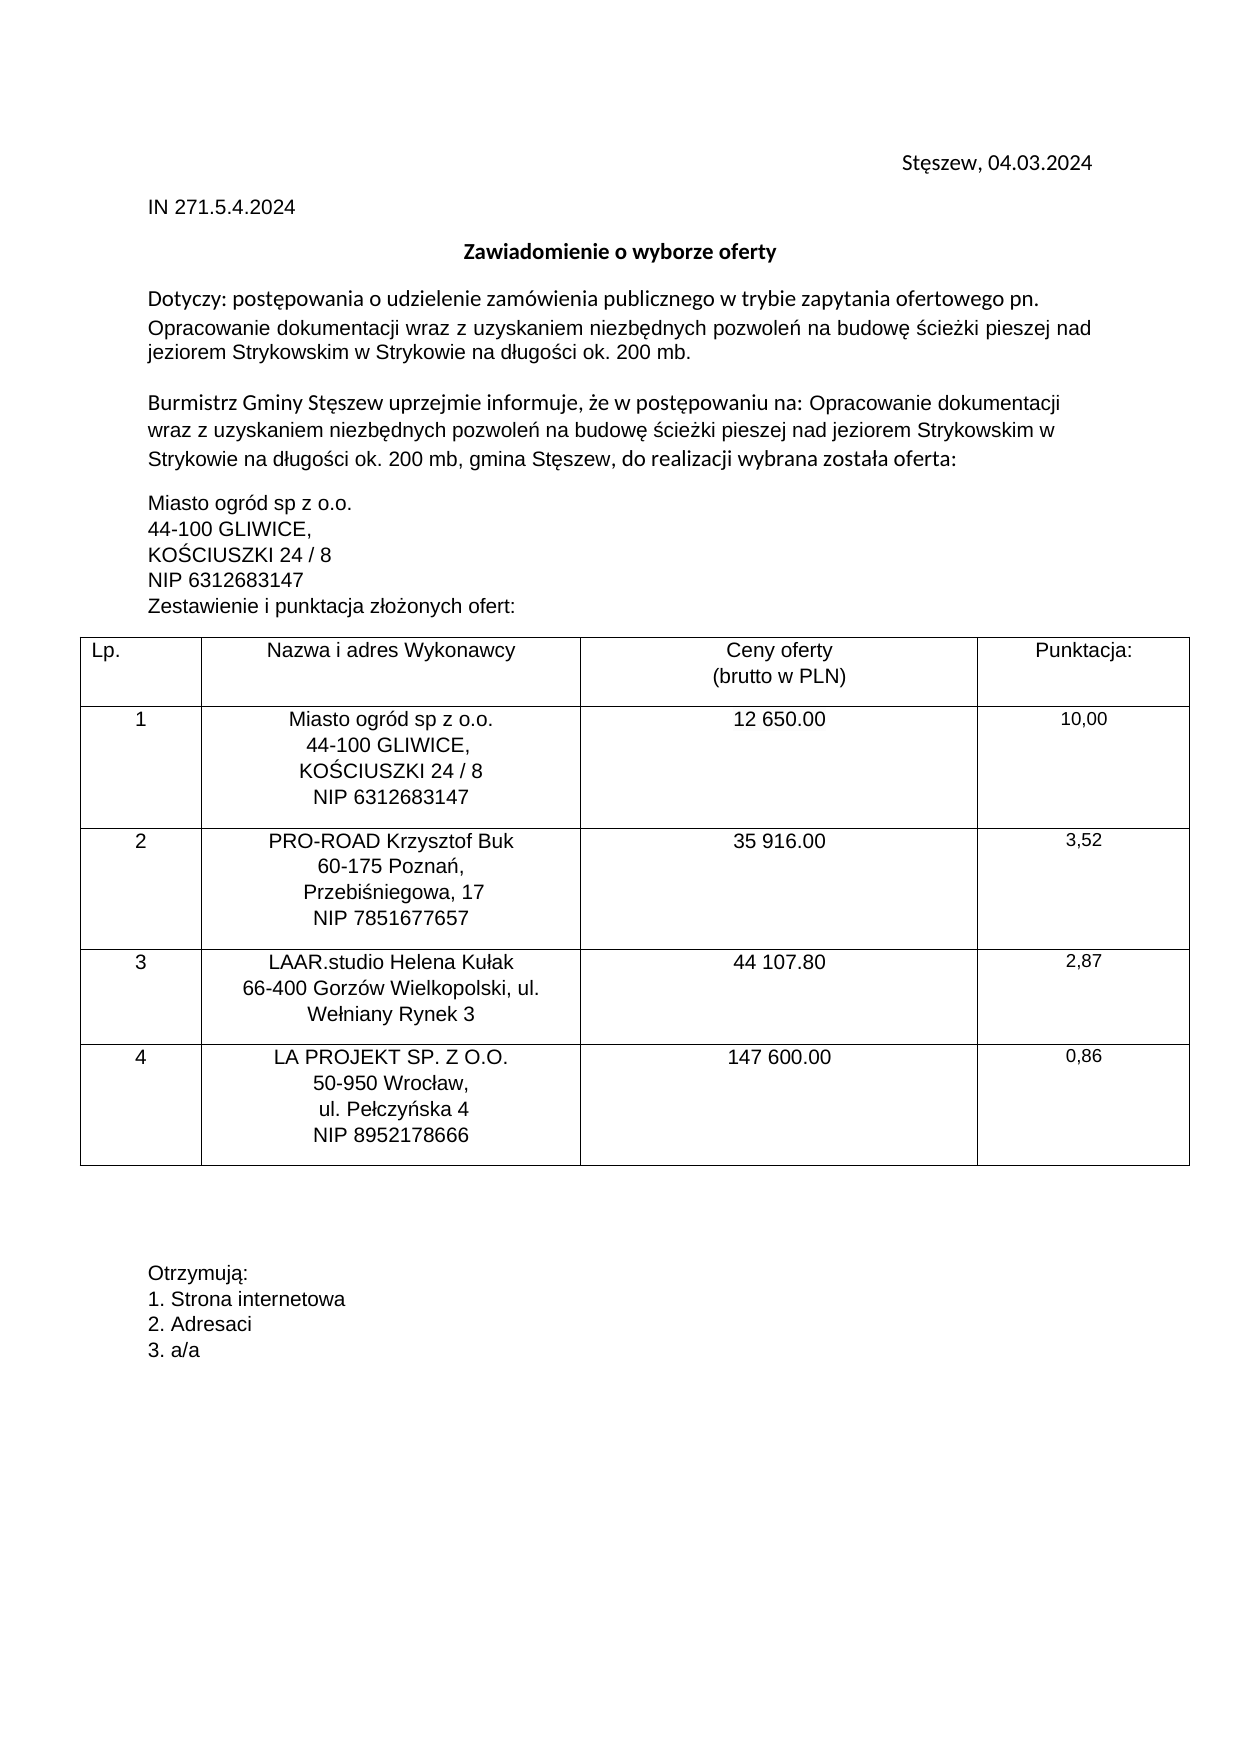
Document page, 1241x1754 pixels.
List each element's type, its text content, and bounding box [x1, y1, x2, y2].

table_header Punktacja: [978, 638, 1189, 706]
text Zawiadomienie o wyborze oferty [148, 237, 1093, 265]
table_header Ceny oferty (brutto w PLN) [581, 638, 977, 706]
text Dotyczy: postępowania o udzielenie zamówienia publicznego w trybie zapytania ofertowego pn. [148, 284, 1093, 312]
text 1. Strona internetowa [148, 1286, 1093, 1310]
table_header Nazwa i adres Wykonawcy [202, 638, 580, 706]
table_cell 2,87 [978, 950, 1189, 1044]
table_cell 1 [81, 707, 201, 827]
table_header Lp. [81, 638, 201, 706]
table_cell LA PROJEKT SP. Z O.O. 50-950 Wrocław, ul. Pełczyńska 4 NIP 8952178666 [202, 1045, 580, 1165]
text Opracowanie dokumentacji wraz z uzyskaniem niezbędnych pozwoleń na budowę ścieżki pieszej nad jeziorem Strykowskim w Strykowie na długości ok. 200 mb. [148, 316, 1093, 364]
table_cell Miasto ogród sp z o.o. 44-100 GLIWICE, KOŚCIUSZKI 24 / 8 NIP 6312683147 [202, 707, 580, 827]
table_cell PRO-ROAD Krzysztof Buk 60-175 Poznań, Przebiśniegowa, 17 NIP 7851677657 [202, 829, 580, 949]
text 3. a/a [148, 1338, 1093, 1362]
text Otrzymują: [148, 1261, 1093, 1284]
text Miasto ogród sp z o.o. 44-100 GLIWICE, KOŚCIUSZKI 24 / 8 NIP 6312683147 Zestawienie i punktacja złożonych ofert: [148, 491, 1093, 618]
table_cell 3 [81, 950, 201, 1044]
text IN 271.5.4.2024 [148, 194, 1093, 218]
table_cell 147 600.00 [581, 1045, 977, 1165]
table_cell 10,00 [978, 707, 1189, 827]
text Stęszew, 04.03.2024 [148, 148, 1093, 176]
table_cell 2 [81, 829, 201, 949]
table_cell 12 650.00 [581, 707, 977, 827]
table_cell 35 916.00 [581, 829, 977, 949]
table_cell 4 [81, 1045, 201, 1165]
table_cell 0,86 [978, 1045, 1189, 1165]
text Burmistrz Gminy Stęszew uprzejmie informuje, że w postępowaniu na: Opracowanie dokumentacji wraz z uzyskaniem niezbędnych pozwoleń na budowę ścieżki pieszej nad jeziorem Strykowskim w Strykowie na długości ok. 200 mb, gmina Stęszew, do realizacji wybrana została oferta: [148, 388, 1093, 472]
table_cell 3,52 [978, 829, 1189, 949]
text 2. Adresaci [148, 1312, 1093, 1336]
table_cell LAAR.studio Helena Kułak 66-400 Gorzów Wielkopolski, ul. Wełniany Rynek 3 [202, 950, 580, 1044]
table_cell 44 107.80 [581, 950, 977, 1044]
